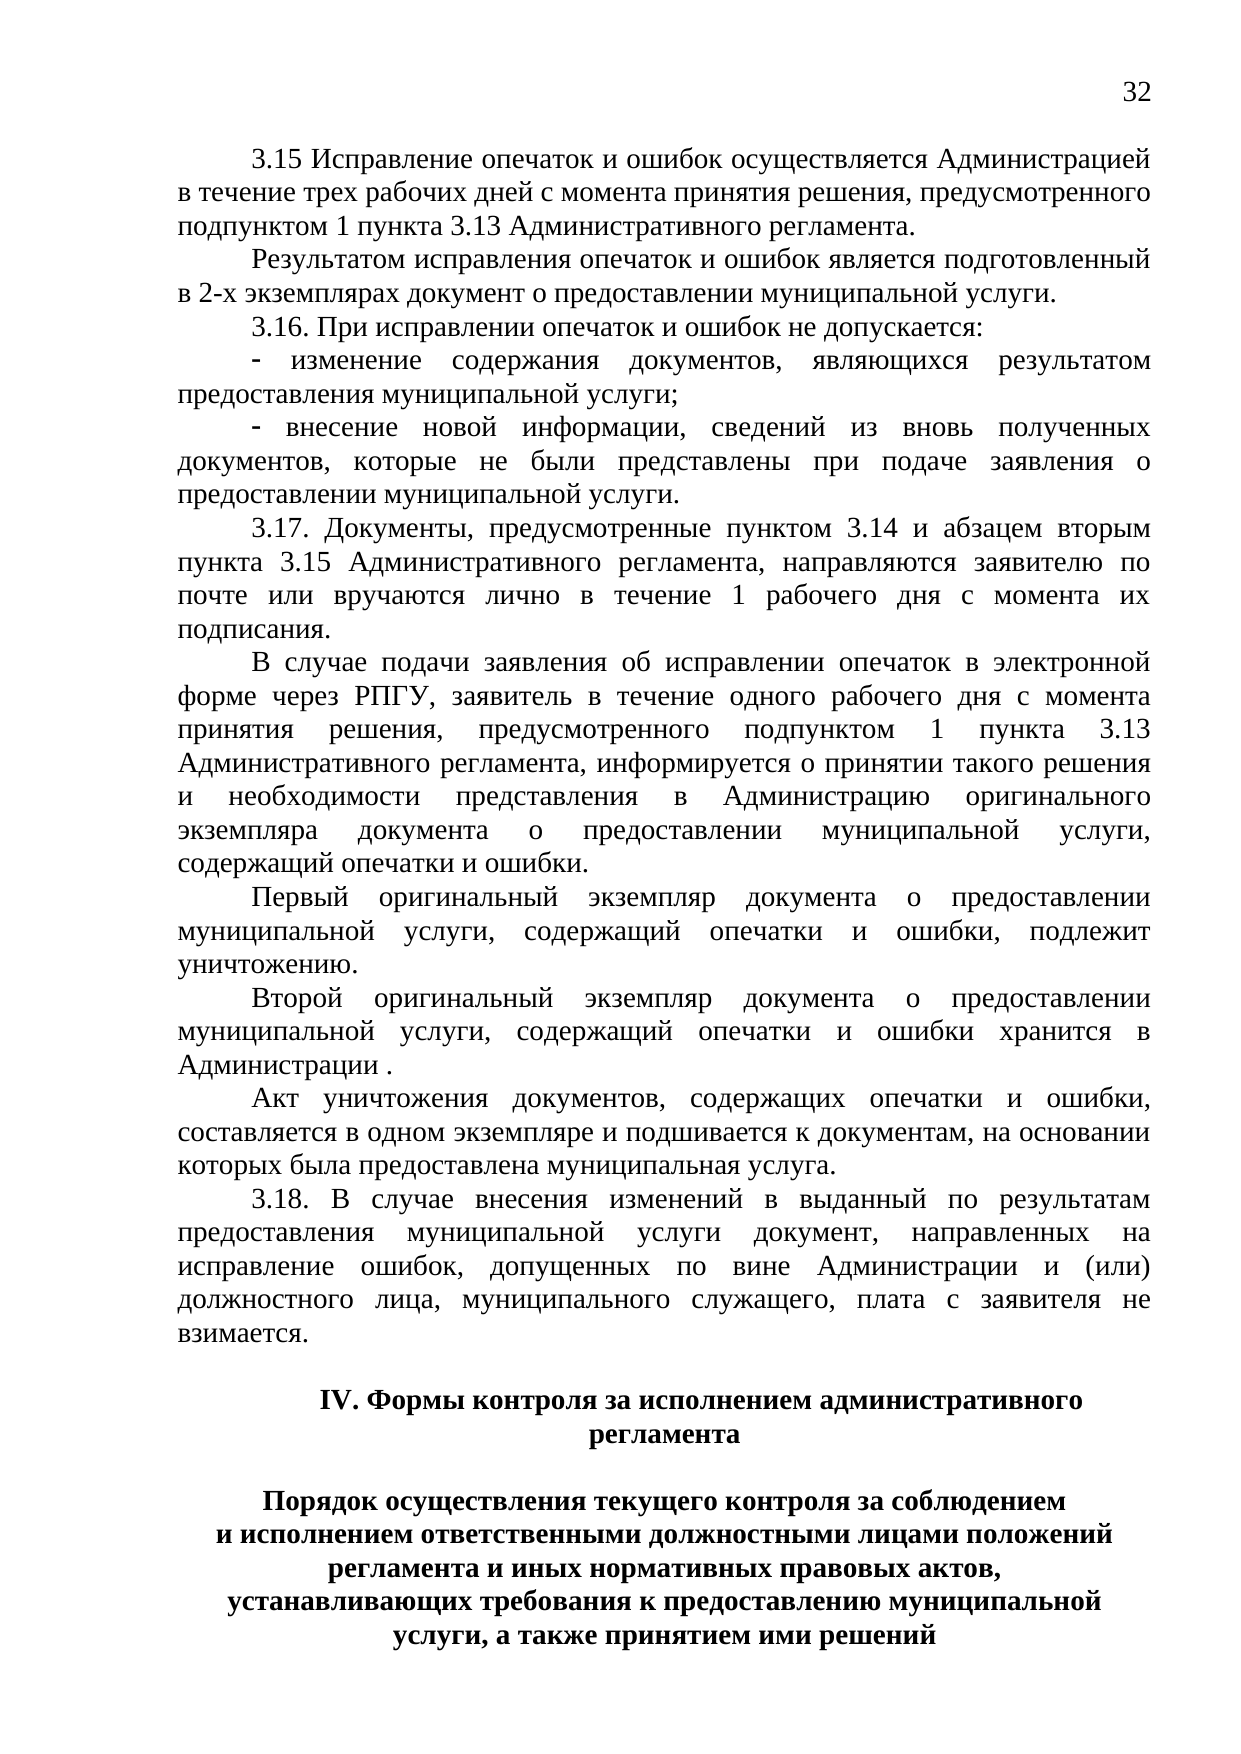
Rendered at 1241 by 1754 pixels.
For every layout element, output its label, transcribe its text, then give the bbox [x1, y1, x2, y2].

text 3.17. Документы, предусмотренные пунктом 3.14 и абзацем вторым пункта 3.15 Административного регламента, направляются заявителю по почте или вручаются лично в течение 1 рабочего дня с момента их подписания. [177, 510, 1152, 644]
text изменение содержания документов, являющихся результатом предоставления муниципальной услуги; [177, 342, 1152, 409]
text устанавливающих требования к предоставлению муниципальной [177, 1583, 1152, 1617]
text услуги, а также принятием ими решений [177, 1617, 1152, 1651]
text 3.16. При исправлении опечаток и ошибок не допускается: [177, 309, 1152, 342]
text Второй оригинальный экземпляр документа о предоставлении муниципальной услуги, содержащий опечатки и ошибки хранится в Администрации . [177, 980, 1152, 1080]
text 3.18. В случае внесения изменений в выданный по результатам предоставления муниципальной услуги документ, направленных на исправление ошибок, допущенных по вине Администрации и (или) должностного лица, муниципального служащего, плата с заявителя не взимается. [177, 1181, 1152, 1349]
text Акт уничтожения документов, содержащих опечатки и ошибки, составляется в одном экземпляре и подшивается к документам, на основании которых была предоставлена муниципальная услуга. [177, 1080, 1152, 1181]
text 3.15 Исправление опечаток и ошибок осуществляется Администрацией в течение трех рабочих дней с момента принятия решения, предусмотренного подпунктом 1 пункта 3.13 Административного регламента. [177, 141, 1152, 242]
text регламента и иных нормативных правовых актов, [177, 1550, 1152, 1583]
text Порядок осуществления текущего контроля за соблюдением [177, 1483, 1152, 1516]
text Первый оригинальный экземпляр документа о предоставлении муниципальной услуги, содержащий опечатки и ошибки, подлежит уничтожению. [177, 879, 1152, 980]
text IV. Формы контроля за исполнением административного регламента [177, 1382, 1152, 1449]
text Результатом исправления опечаток и ошибок является подготовленный в 2-х экземплярах документ о предоставлении муниципальной услуги. [177, 242, 1152, 309]
text В случае подачи заявления об исправлении опечаток в электронной форме через РПГУ, заявитель в течение одного рабочего дня с момента принятия решения, предусмотренного подпунктом 1 пункта 3.13 Административного регламента, информируется о принятии такого решения и необходимости представления в Администрацию оригинального экземпляра документа о предоставлении муниципальной услуги, содержащий опечатки и ошибки. [177, 644, 1152, 879]
text внесение новой информации, сведений из вновь полученных документов, которые не были представлены при подаче заявления о предоставлении муниципальной услуги. [177, 409, 1152, 510]
text и исполнением ответственными должностными лицами положений [177, 1516, 1152, 1550]
